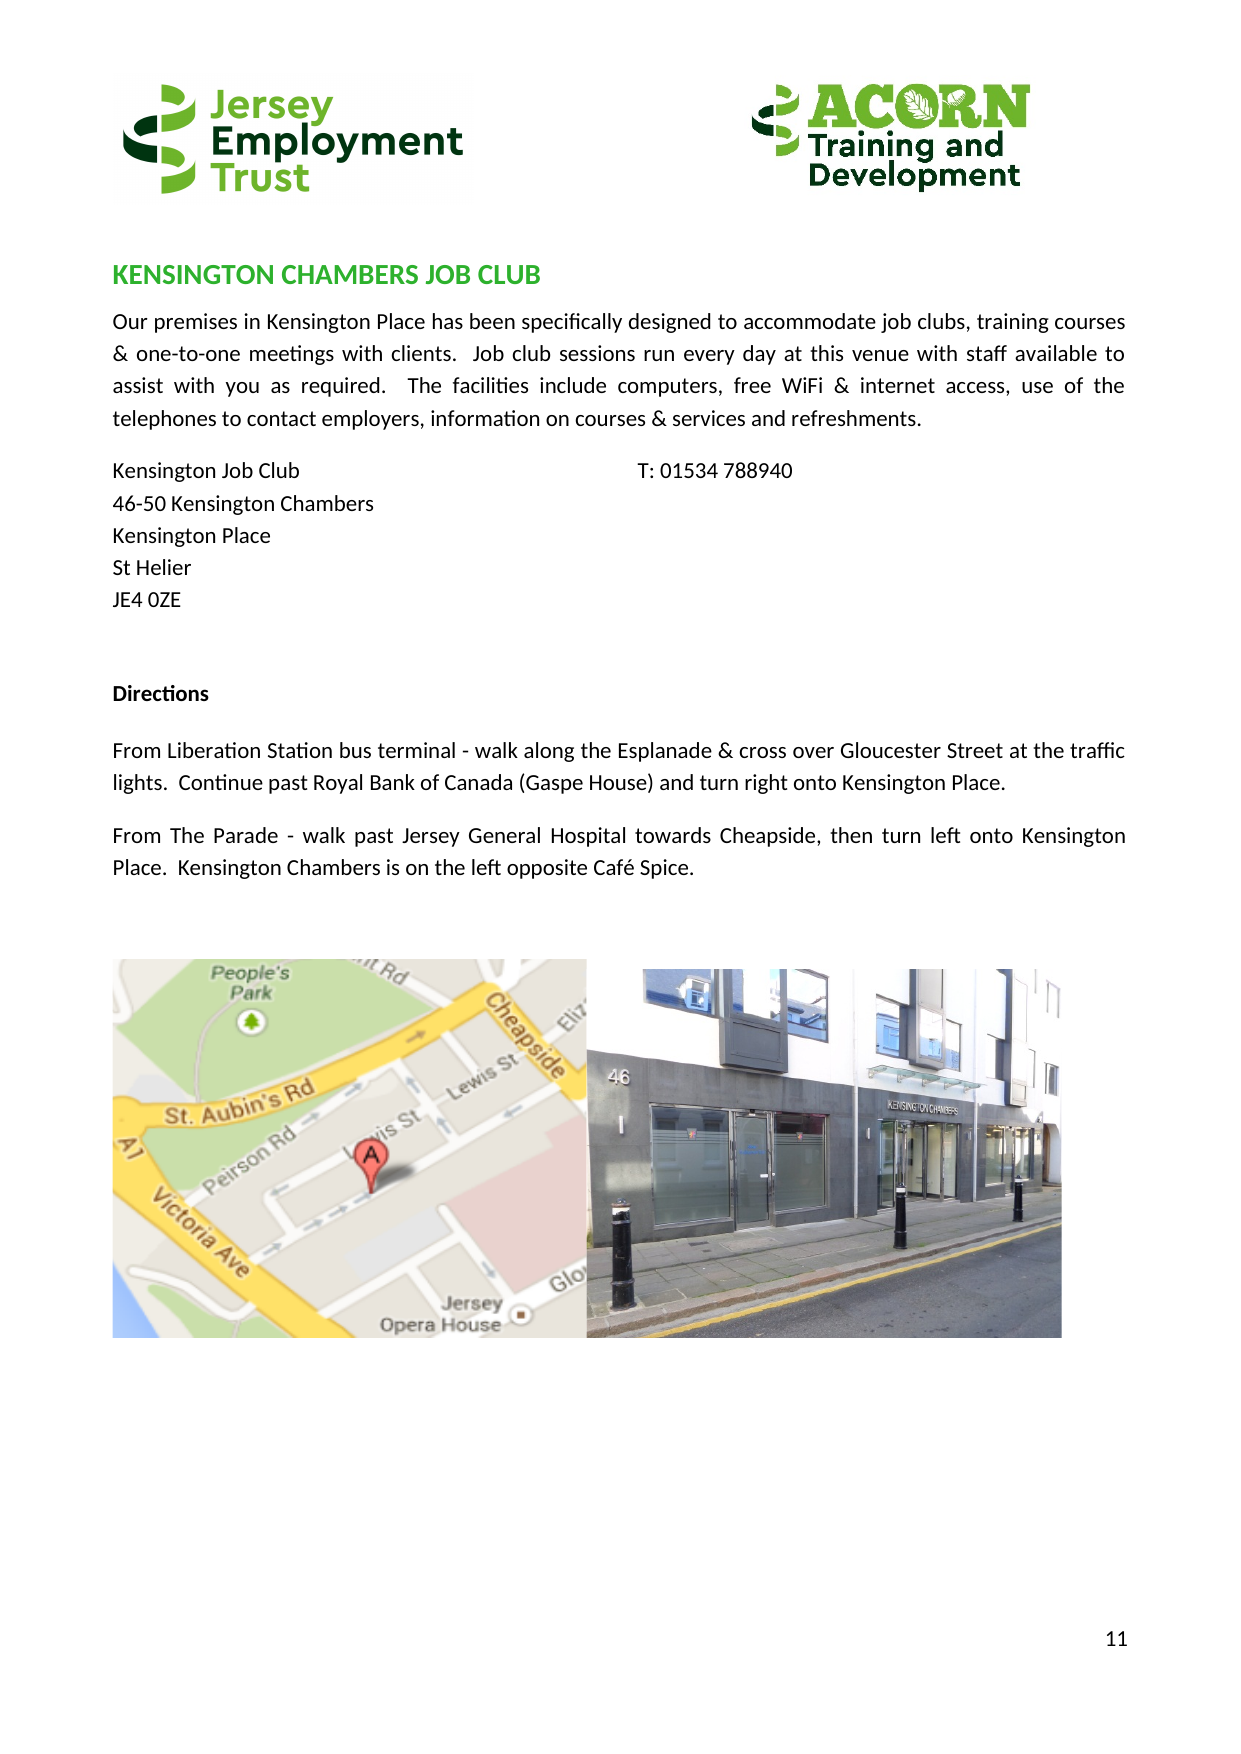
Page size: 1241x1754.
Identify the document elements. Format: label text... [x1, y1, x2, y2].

subtitle From Liberation Station bus terminal - walk along the Esplanade & cross over Gloucester Street at the traffic lights. Continue past Royal Bank of Canada (Gaspe House) and turn right onto Kensington Place. [112, 736, 1128, 796]
picture [742, 75, 1036, 197]
text St Helier [112, 553, 1128, 581]
text Kensington Job Club T: 01534 788940 [112, 457, 1128, 485]
picture [112, 959, 1062, 1338]
subtitle From The Parade - walk past Jersey General Hospital towards Cheapside, then turn left onto Kensington Place. Kensington Chambers is on the left opposite Café Spice. [112, 821, 1128, 882]
text 46-50 Kensington Chambers [112, 489, 1128, 517]
picture [112, 73, 474, 205]
text Our premises in Kensington Place has been specifically designed to accommodate job clubs, training courses & one-to-one meetings with clients. Job club sessions run every day at this venue with staff available to assist with you as required. The facilities include computers, free WiFi & internet access, use of the telephones to contact employers, information on courses & services and refreshments. [112, 307, 1128, 432]
text JE4 0ZE [112, 585, 1128, 613]
subtitle Directions [112, 679, 1128, 707]
text Kensington Place [112, 521, 1128, 549]
text KENSINGTON CHAMBERS JOB CLUB [112, 256, 1128, 291]
